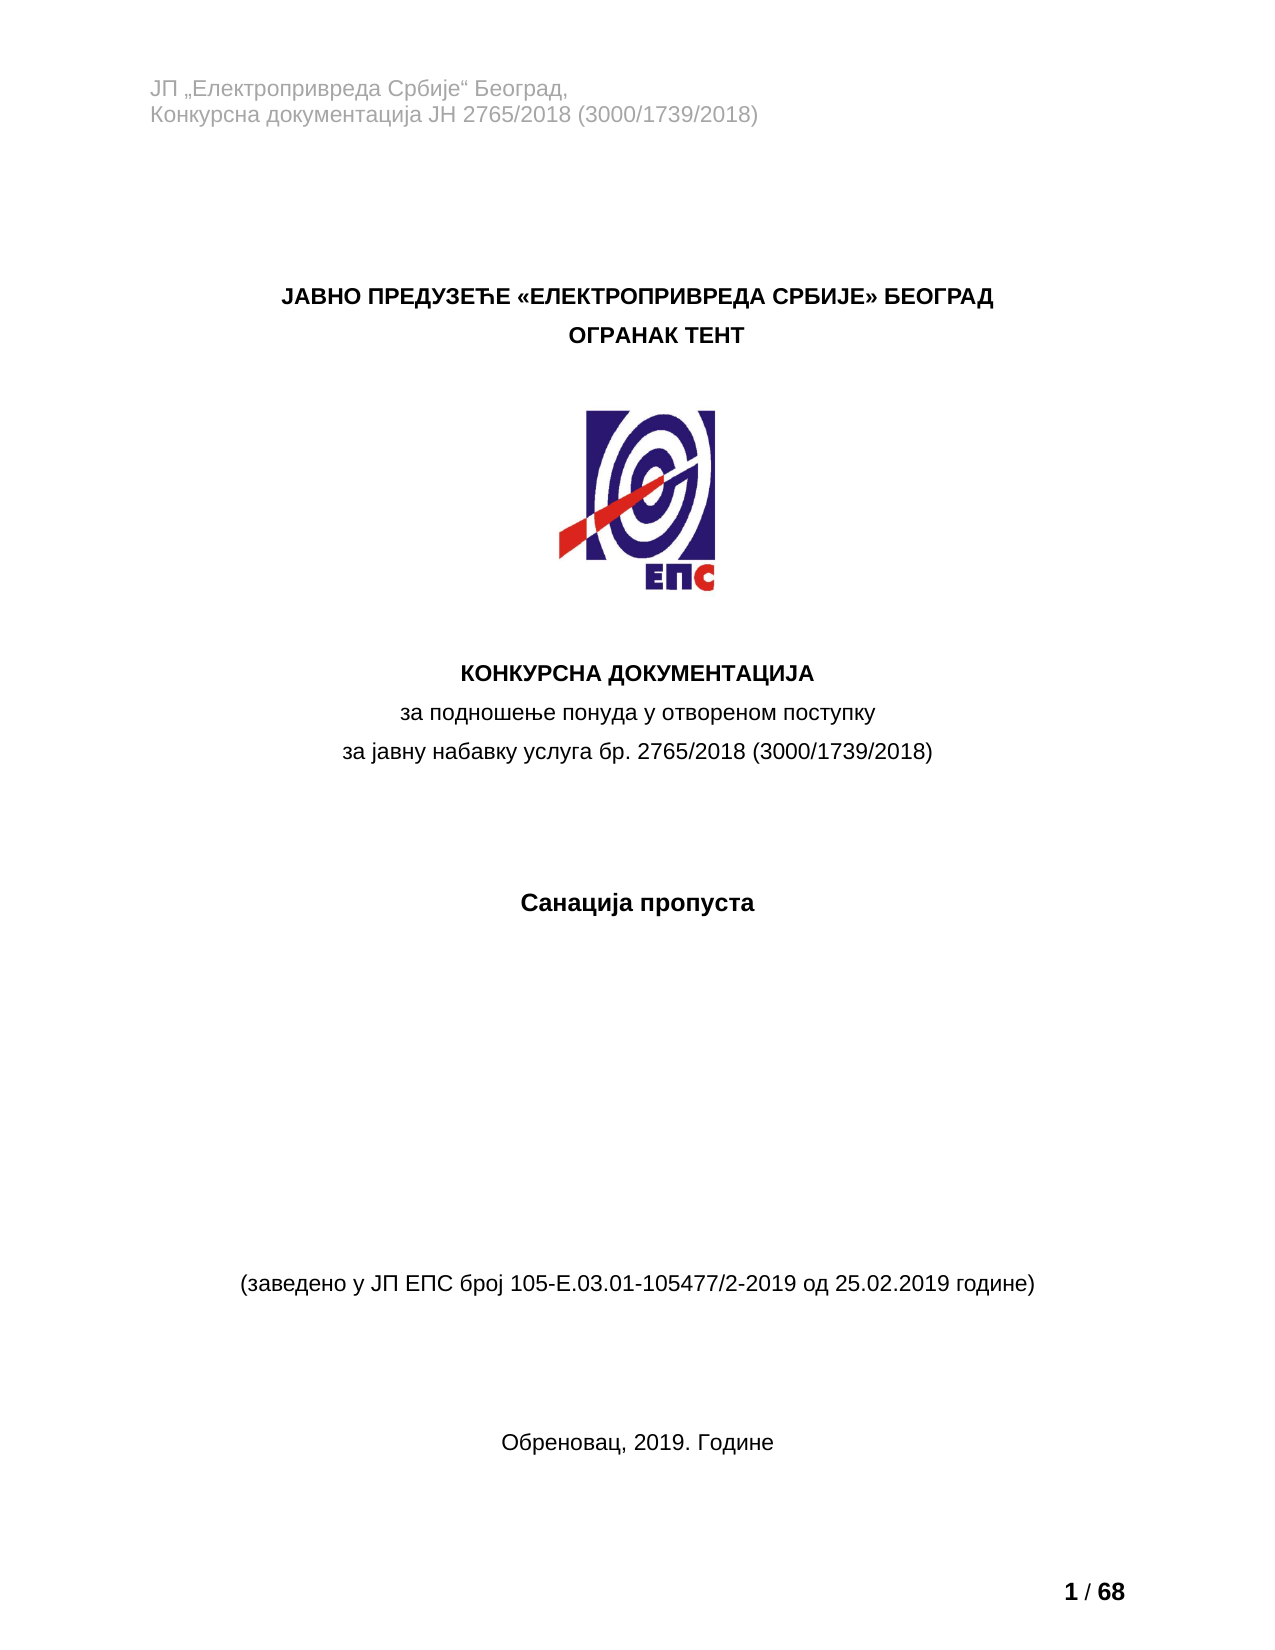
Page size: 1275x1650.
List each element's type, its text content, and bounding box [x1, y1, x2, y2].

title Санација пропуста [150, 888, 1125, 917]
text (заведено у ЈП ЕПС број 105-E.03.01-105477/2-2019 од 25.02.2019 године) [150, 1270, 1125, 1297]
text за јавну набавку услуга бр. 2765/2018 (3000/1739/2018) [150, 738, 1125, 764]
text ЈАВНО ПРЕДУЗЕЋЕ «ЕЛЕКТРОПРИВРЕДА СРБИЈЕ» БЕОГРАД [150, 283, 1125, 309]
text ОГРАНАК ТЕНТ [150, 322, 1125, 348]
text за подношење понуда у отвореном поступку [150, 699, 1125, 726]
text КОНКУРСНА ДОКУМЕНТАЦИЈА [150, 660, 1125, 687]
text Обреновац, 2019. Године [150, 1428, 1125, 1455]
picture [539, 399, 736, 609]
